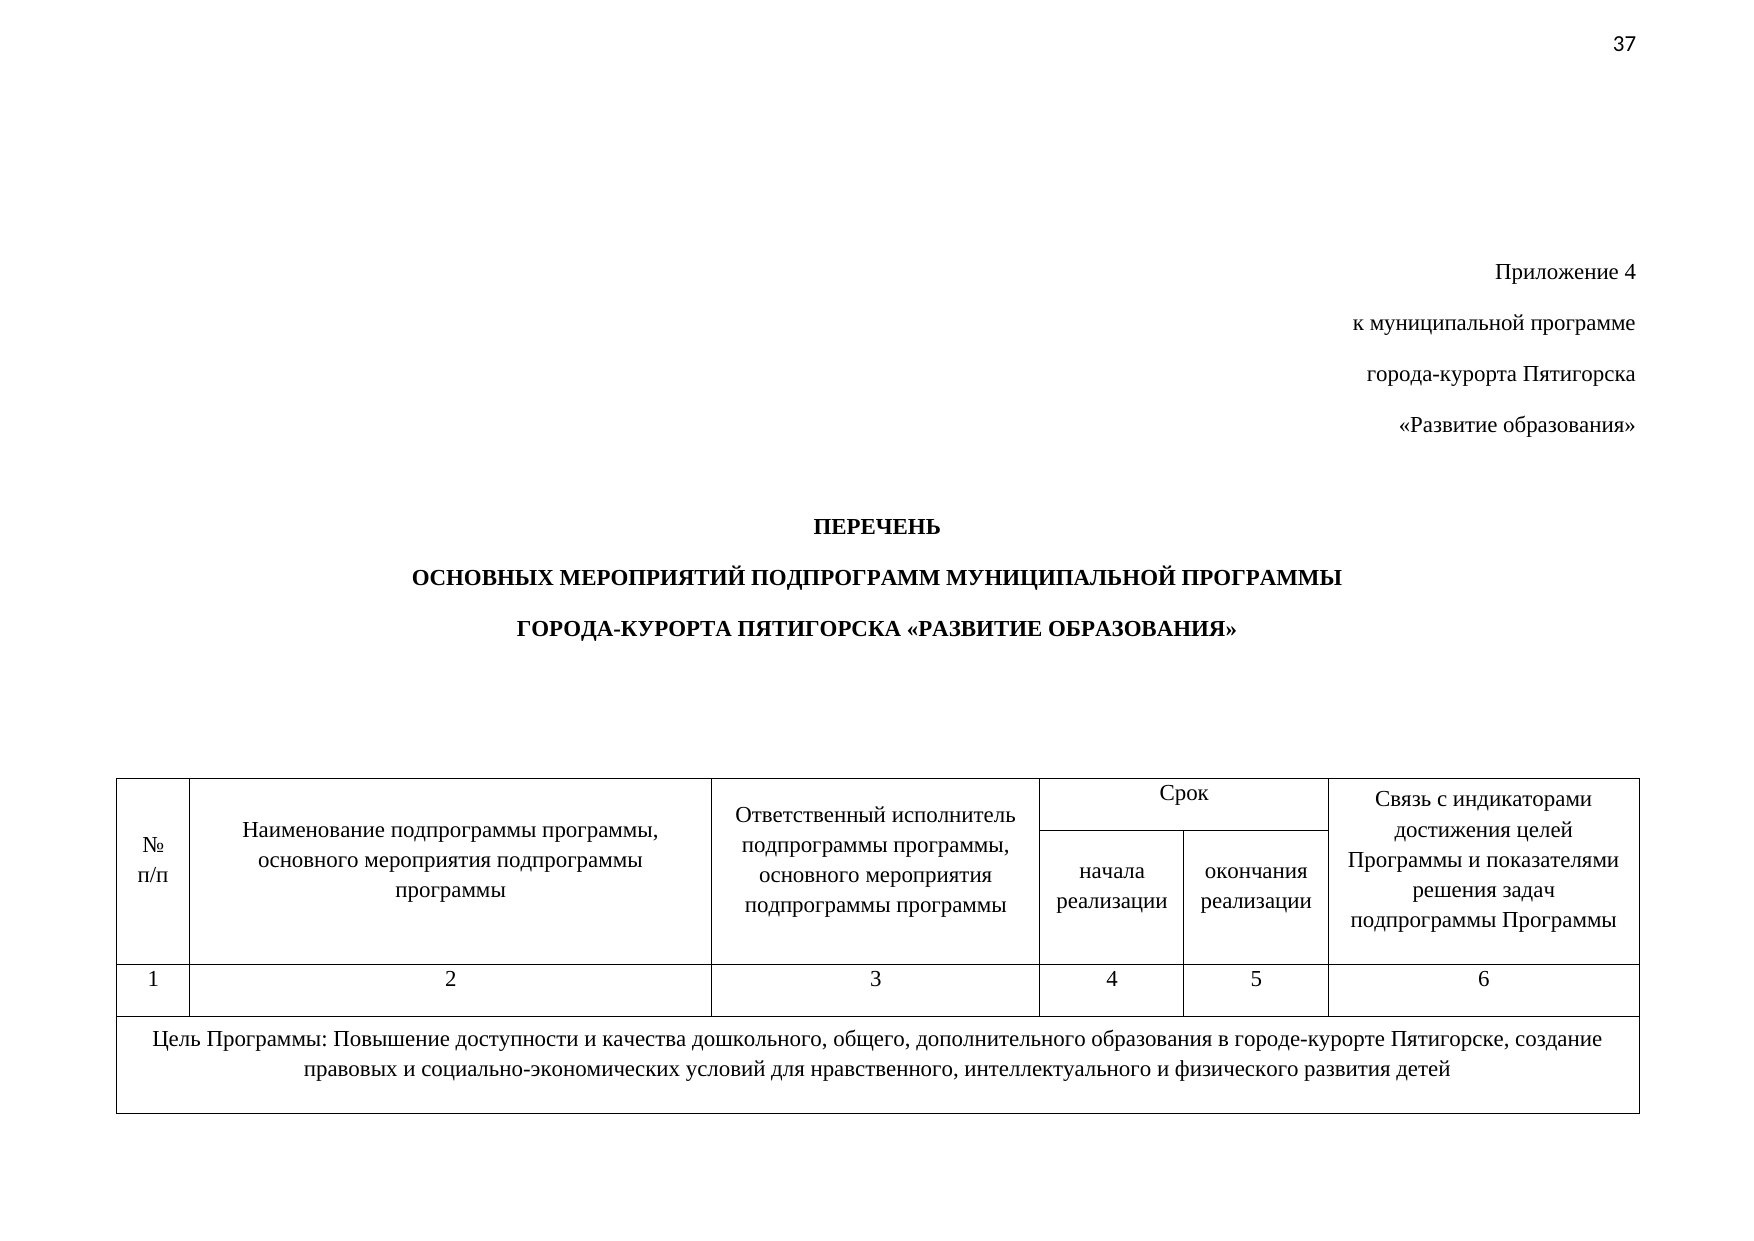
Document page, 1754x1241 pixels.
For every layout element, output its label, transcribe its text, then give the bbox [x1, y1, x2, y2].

text ГОРОДА-КУРОРТА ПЯТИГОРСКА «РАЗВИТИЕ ОБРАЗОВАНИЯ» [118, 615, 1636, 641]
text к муниципальной программе [118, 309, 1636, 335]
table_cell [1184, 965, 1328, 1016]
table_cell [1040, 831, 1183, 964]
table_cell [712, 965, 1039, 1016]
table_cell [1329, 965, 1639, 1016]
text ПЕРЕЧЕНЬ [118, 513, 1636, 539]
text Приложение 4 [118, 258, 1636, 284]
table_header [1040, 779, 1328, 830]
text города-курорта Пятигорска [118, 360, 1636, 386]
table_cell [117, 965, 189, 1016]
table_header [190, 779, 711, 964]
text ОСНОВНЫХ МЕРОПРИЯТИЙ ПОДПРОГРАММ МУНИЦИПАЛЬНОЙ ПРОГРАММЫ [118, 564, 1636, 590]
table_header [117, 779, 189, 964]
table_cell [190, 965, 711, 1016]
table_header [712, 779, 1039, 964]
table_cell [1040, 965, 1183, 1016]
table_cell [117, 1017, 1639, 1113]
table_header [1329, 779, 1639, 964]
text «Развитие образования» [118, 411, 1636, 437]
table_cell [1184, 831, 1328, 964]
